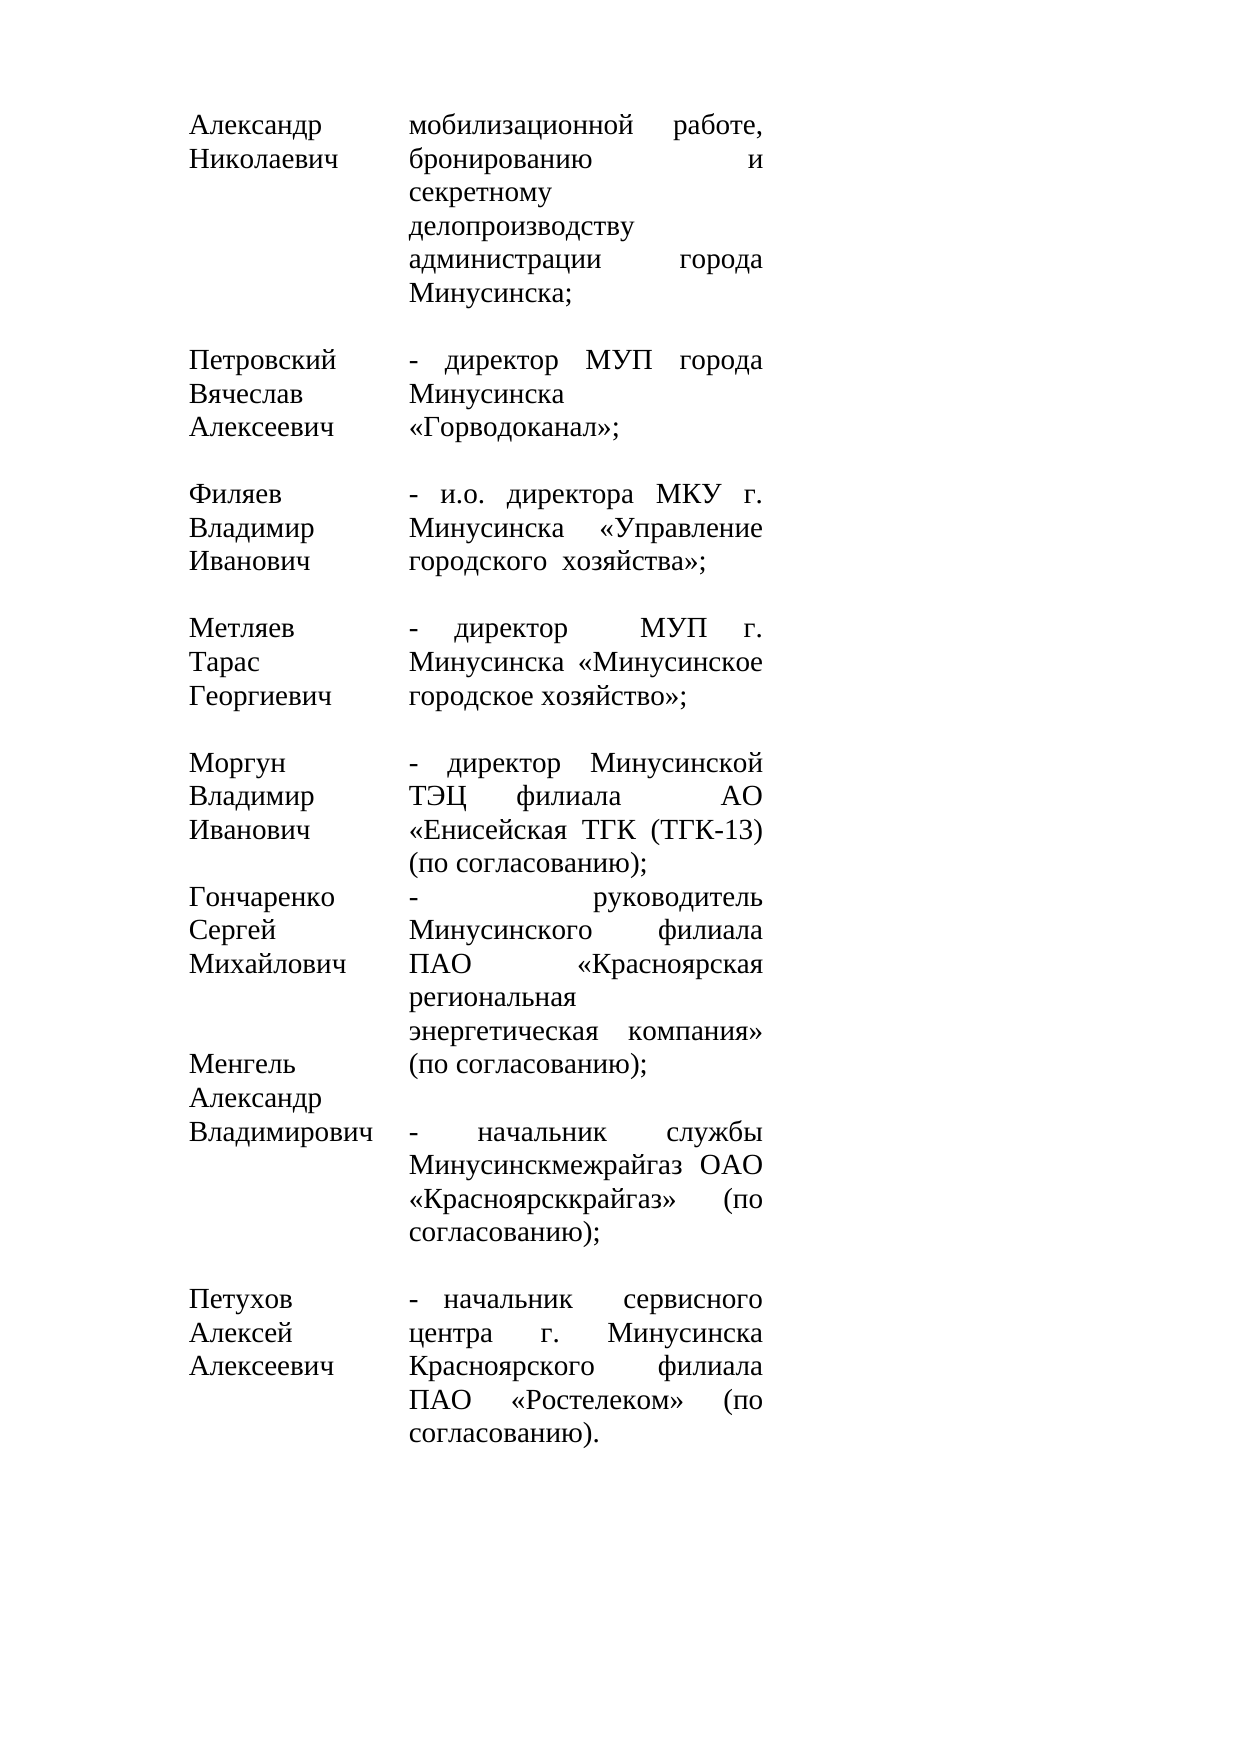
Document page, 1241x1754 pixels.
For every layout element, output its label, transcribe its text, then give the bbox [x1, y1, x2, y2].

table_cell Метляев Тарас Георгиевич [177, 611, 397, 745]
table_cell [177, 108, 397, 342]
table_cell - начальник сервисного центра г. Минусинска Красноярского филиала ПАО «Ростелеком» (по согласованию). [397, 1248, 774, 1449]
table_cell Гончаренко Сергей Михайлович Менгель Александр Владимирович [177, 879, 397, 1248]
table_cell - директор МУП г. Минусинска «Минусинское городское хозяйство»; [397, 611, 774, 745]
table_cell - руководитель Минусинского филиала ПАО «Красноярская региональная энергетическая компания» (по согласованию); - начальник службы Минусинскмежрайгаз ОАО «Красноярсккрайгаз» (по согласованию); [397, 879, 774, 1248]
table_cell Филяев Владимир Иванович [177, 476, 397, 611]
table_cell Моргун Владимир Иванович [177, 745, 397, 879]
table_cell Петровский Вячеслав Алексеевич [177, 342, 397, 476]
table_cell - директор МУП города Минусинска «Горводоканал»; [397, 342, 774, 476]
table_cell - директор Минусинской ТЭЦ филиала АО «Енисейская ТГК (ТГК-13) (по согласованию); [397, 745, 774, 879]
table_cell - и.о. директора МКУ г. Минусинска «Управление городского хозяйства»; [397, 476, 774, 611]
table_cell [397, 108, 774, 342]
table_cell Петухов Алексей Алексеевич [177, 1248, 397, 1449]
